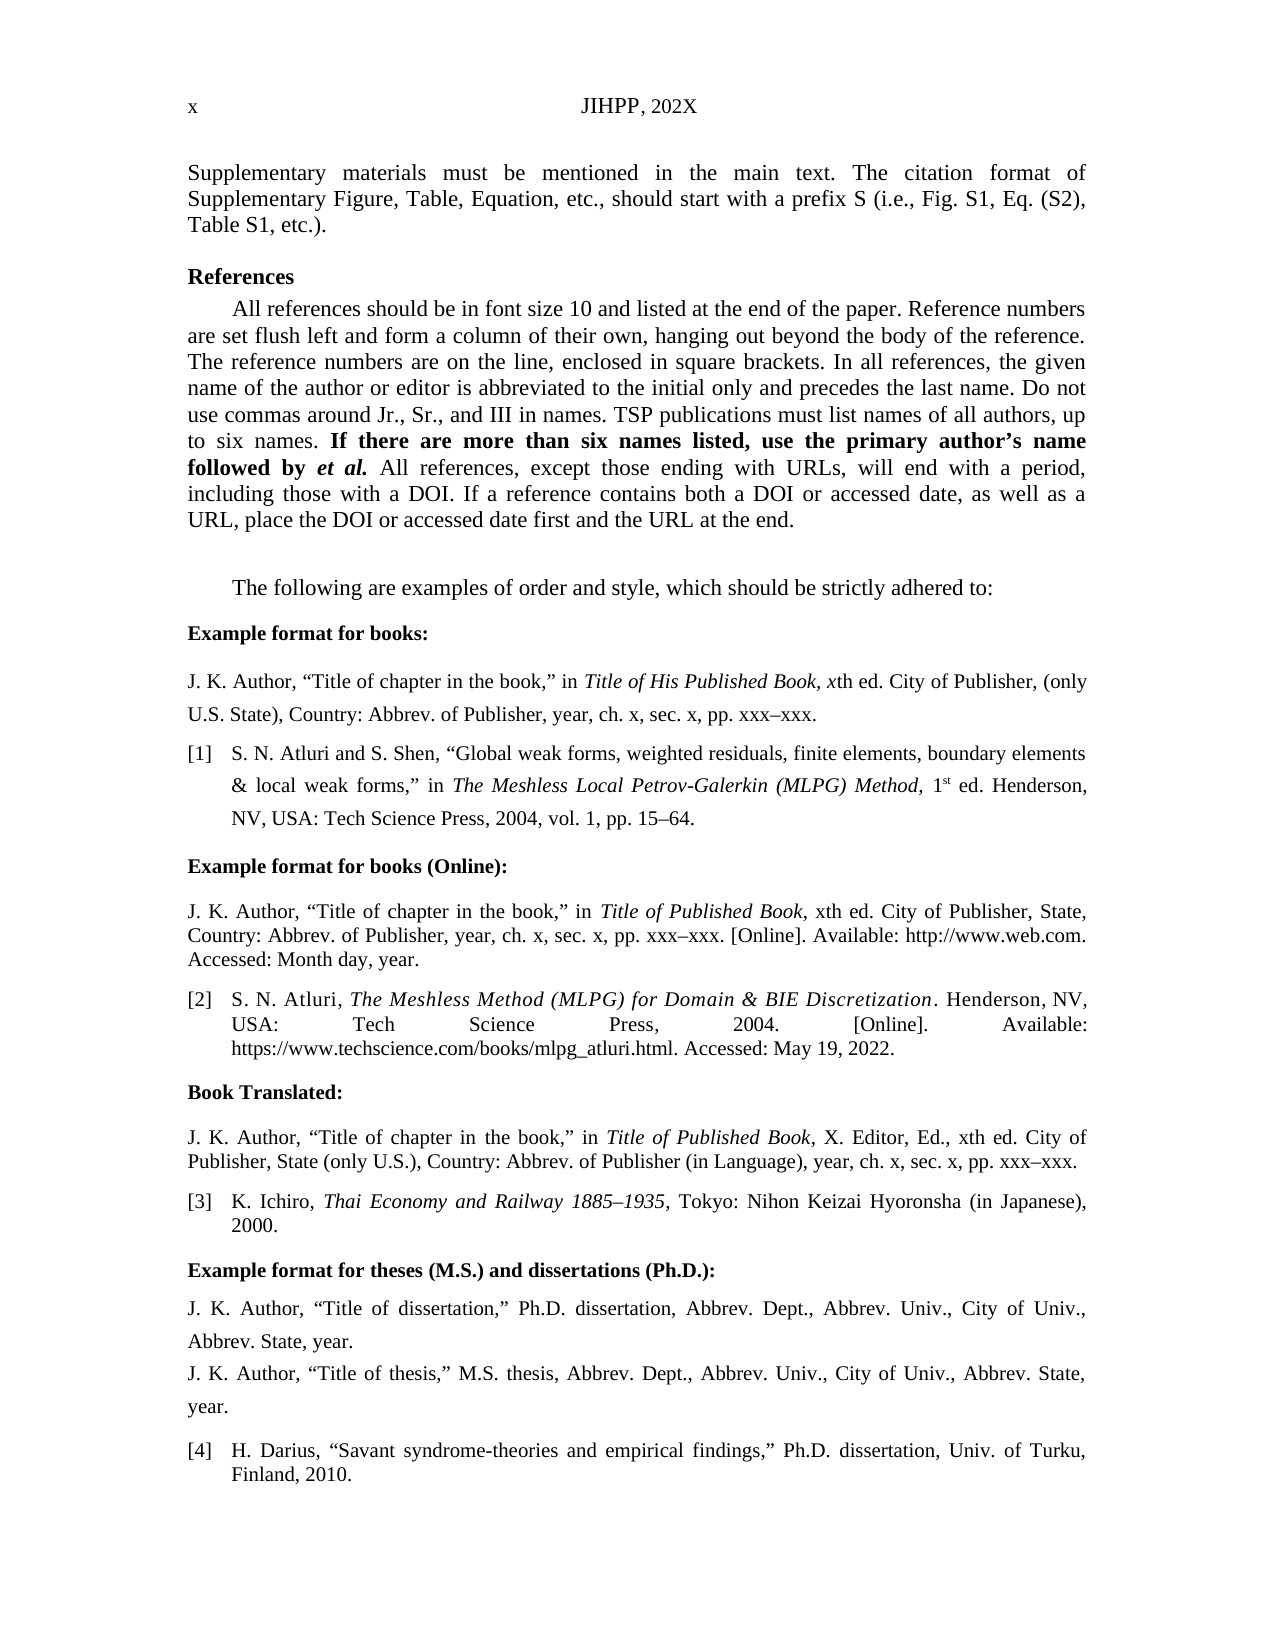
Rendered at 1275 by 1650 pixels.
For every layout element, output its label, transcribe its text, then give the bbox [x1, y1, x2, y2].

list S. N. Atluri, The Meshless Method (MLPG) for Domain & BIE Discretization. Henderson, NV, USA: Tech Science Press, 2004. [Online]. Available: https://www.techscience.com/books/mlpg_atluri.html. Accessed: May 19, 2022. [187, 987, 1087, 1059]
list K. Ichiro, Thai Economy and Railway 1885–1935, Tokyo: Nihon Keizai Hyoronsha (in Japanese), 2000. [187, 1189, 1087, 1237]
text J. K. Author, “Title of chapter in the book,” in Title of His Published Book, xth ed. City of Publisher, (only U.S. State), Country: Abbrev. of Publisher, year, ch. x, sec. x, pp. xxx–xxx. [187, 665, 1087, 730]
text J. K. Author, “Title of chapter in the book,” in Title of Published Book, X. Editor, Ed., xth ed. City of Publisher, State (only U.S.), Country: Abbrev. of Publisher (in Language), year, ch. x, sec. x, pp. xxx–xxx. [187, 1124, 1087, 1173]
text All references should be in font size 10 and listed at the end of the paper. Reference numbers are set flush left and form a column of their own, hanging out beyond the body of the reference. The reference numbers are on the line, enclosed in square brackets. In all references, the given name of the author or editor is abbreviated to the initial only and precedes the last name. Do not use commas around Jr., Sr., and III in names. TSP publications must list names of all authors, up to six names. If there are more than six names listed, use the primary author’s name followed by et al. All references, except those ending with URLs, will end with a period, including those with a DOI. If a reference contains both a DOI or accessed date, as well as a URL, place the DOI or accessed date first and the URL at the end. [187, 295, 1087, 533]
list H. Darius, “Savant syndrome-theories and empirical findings,” Ph.D. dissertation, Univ. of Turku, Finland, 2010. [187, 1438, 1087, 1486]
text Example format for books (Online): [187, 850, 1087, 883]
list S. N. Atluri and S. Shen, “Global weak forms, weighted residuals, finite elements, boundary elements & local weak forms,” in The Meshless Local Petrov-Galerkin (MLPG) Method, 1st ed. Henderson, NV, USA: Tech Science Press, 2004, vol. 1, pp. 15–64. [187, 736, 1087, 834]
text Example format for books: [187, 616, 1087, 649]
text Book Translated: [187, 1076, 1087, 1108]
text J. K. Author, “Title of thesis,” M.S. thesis, Abbrev. Dept., Abbrev. Univ., City of Univ., Abbrev. State, year. [187, 1357, 1087, 1422]
text Example format for theses (M.S.) and dissertations (Ph.D.): [187, 1253, 1087, 1286]
text J. K. Author, “Title of dissertation,” Ph.D. dissertation, Abbrev. Dept., Abbrev. Univ., City of Univ., Abbrev. State, year. [187, 1292, 1087, 1357]
text The following are examples of order and style, which should be strictly adhered to: [187, 574, 1087, 600]
text J. K. Author, “Title of chapter in the book,” in Title of Published Book, xth ed. City of Publisher, State, Country: Abbrev. of Publisher, year, ch. x, sec. x, pp. xxx–xxx. [Online]. Available: http://www.web.com. Accessed: Month day, year. [187, 899, 1087, 971]
text References [187, 263, 1087, 289]
text Supplementary materials must be mentioned in the main text. The citation format of Supplementary Figure, Table, Equation, etc., should start with a prefix S (i.e., Fig. S1, Eq. (S2), Table S1, etc.). [187, 159, 1087, 238]
